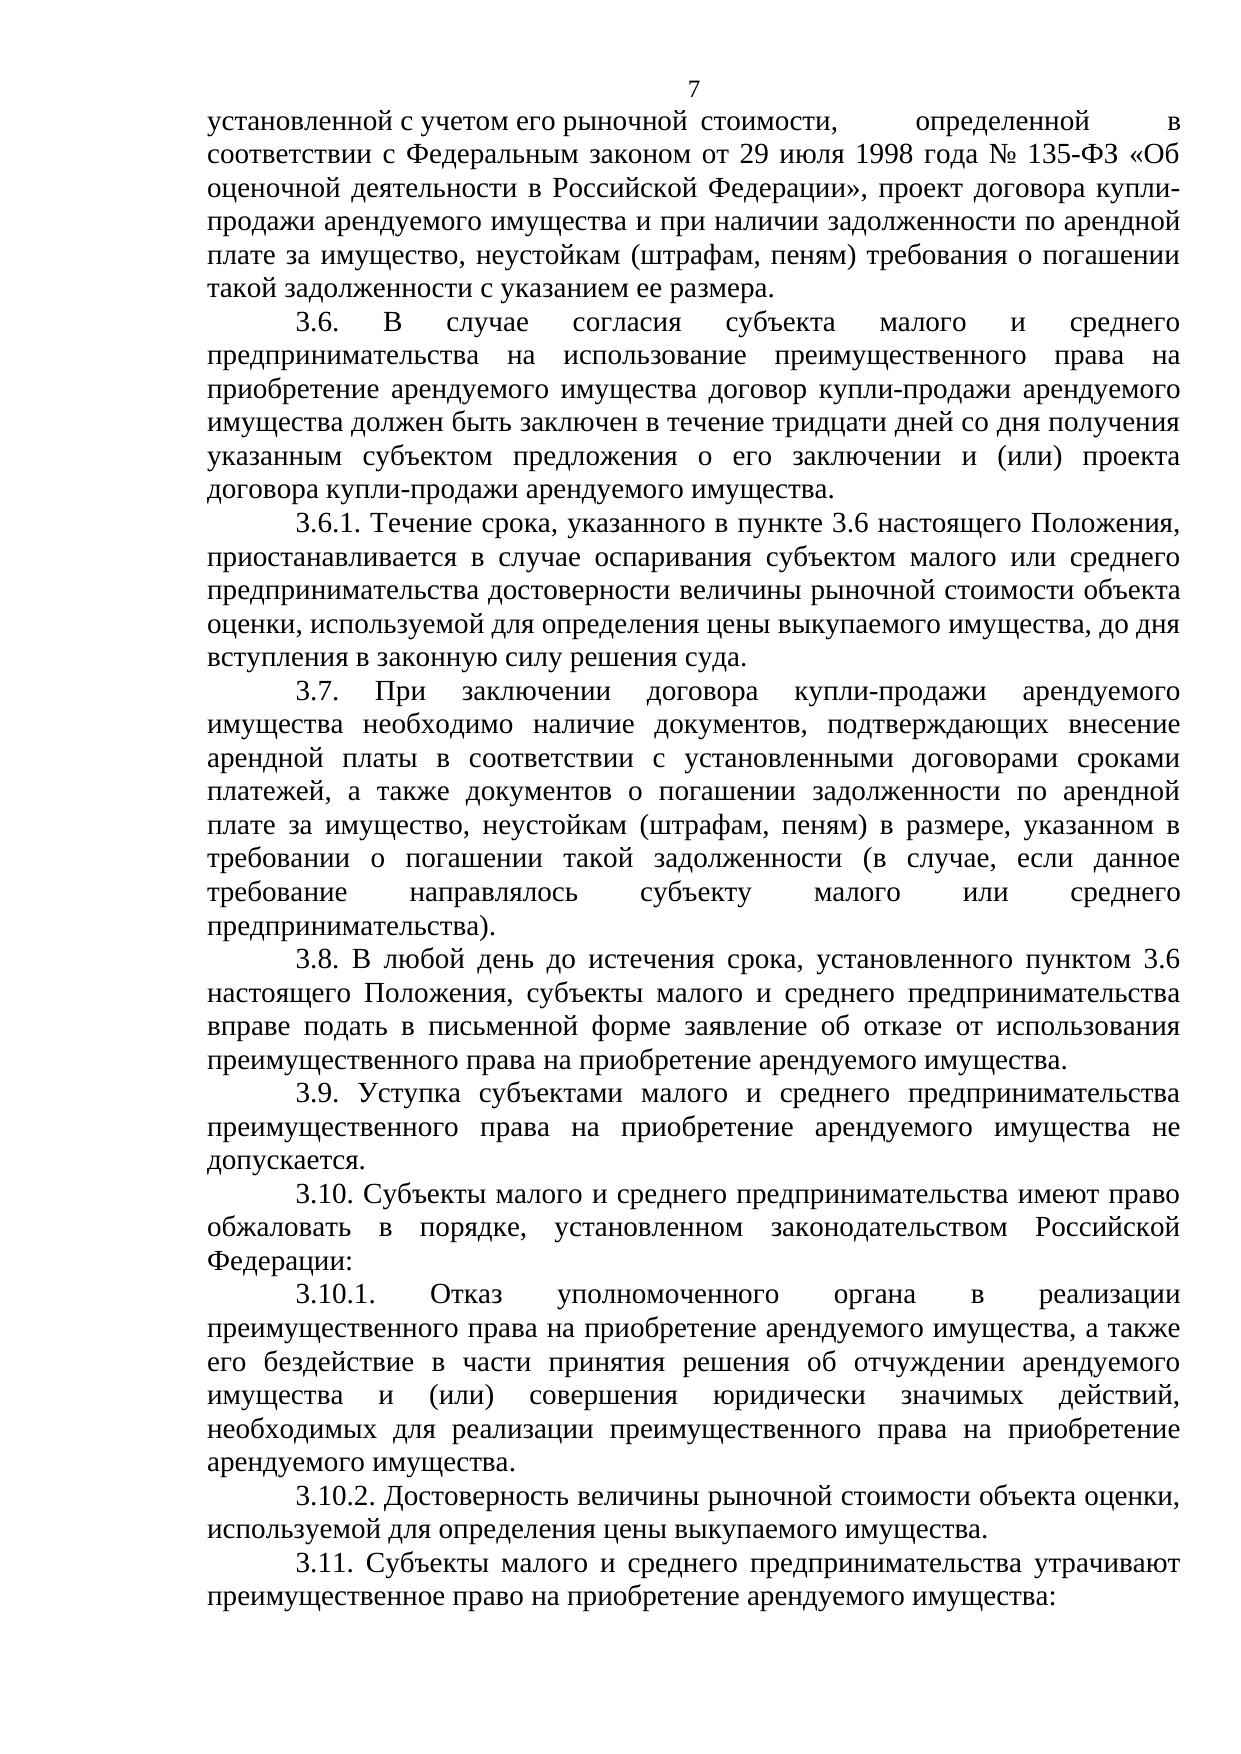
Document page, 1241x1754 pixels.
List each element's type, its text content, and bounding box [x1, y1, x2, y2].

text 3.6.1. Течение срока, указанного в пункте 3.6 настоящего Положения, приостанавливается в случае оспаривания субъектом малого или среднего предпринимательства достоверности величины рыночной стоимости объекта оценки, используемой для определения цены выкупаемого имущества, до дня вступления в законную силу решения суда. [207, 505, 1181, 673]
text 3.8. В любой день до истечения срока, установленного пунктом 3.6 настоящего Положения, субъекты малого и среднего предпринимательства вправе подать в письменной форме заявление об отказе от использования преимущественного права на приобретение арендуемого имущества. [207, 941, 1181, 1075]
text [207, 103, 1181, 304]
text 3.6. В случае согласия субъекта малого и среднего предпринимательства на использование преимущественного права на приобретение арендуемого имущества договор купли-продажи арендуемого имущества должен быть заключен в течение тридцати дней со дня получения указанным субъектом предложения о его заключении и (или) проекта договора купли-продажи арендуемого имущества. [207, 304, 1181, 505]
text 3.10. Субъекты малого и среднего предпринимательства имеют право обжаловать в порядке, установленном законодательством Российской Федерации: [207, 1176, 1181, 1277]
text 3.7. При заключении договора купли-продажи арендуемого имущества необходимо наличие документов, подтверждающих внесение арендной платы в соответствии с установленными договорами сроками платежей, а также документов о погашении задолженности по арендной плате за имущество, неустойкам (штрафам, пеням) в размере, указанном в требовании о погашении такой задолженности (в случае, если данное требование направлялось субъекту малого или среднего предпринимательства). [207, 673, 1181, 941]
text 3.10.2. Достоверность величины рыночной стоимости объекта оценки, используемой для определения цены выкупаемого имущества. [207, 1478, 1181, 1545]
text 3.11. Субъекты малого и среднего предпринимательства утрачивают преимущественное право на приобретение арендуемого имущества: [207, 1545, 1181, 1612]
text 3.10.1. Отказ уполномоченного органа в реализации преимущественного права на приобретение арендуемого имущества, а также его бездействие в части принятия решения об отчуждении арендуемого имущества и (или) совершения юридически значимых действий, необходимых для реализации преимущественного права на приобретение арендуемого имущества. [207, 1277, 1181, 1478]
text 3.9. Уступка субъектами малого и среднего предпринимательства преимущественного права на приобретение арендуемого имущества не допускается. [207, 1075, 1181, 1176]
